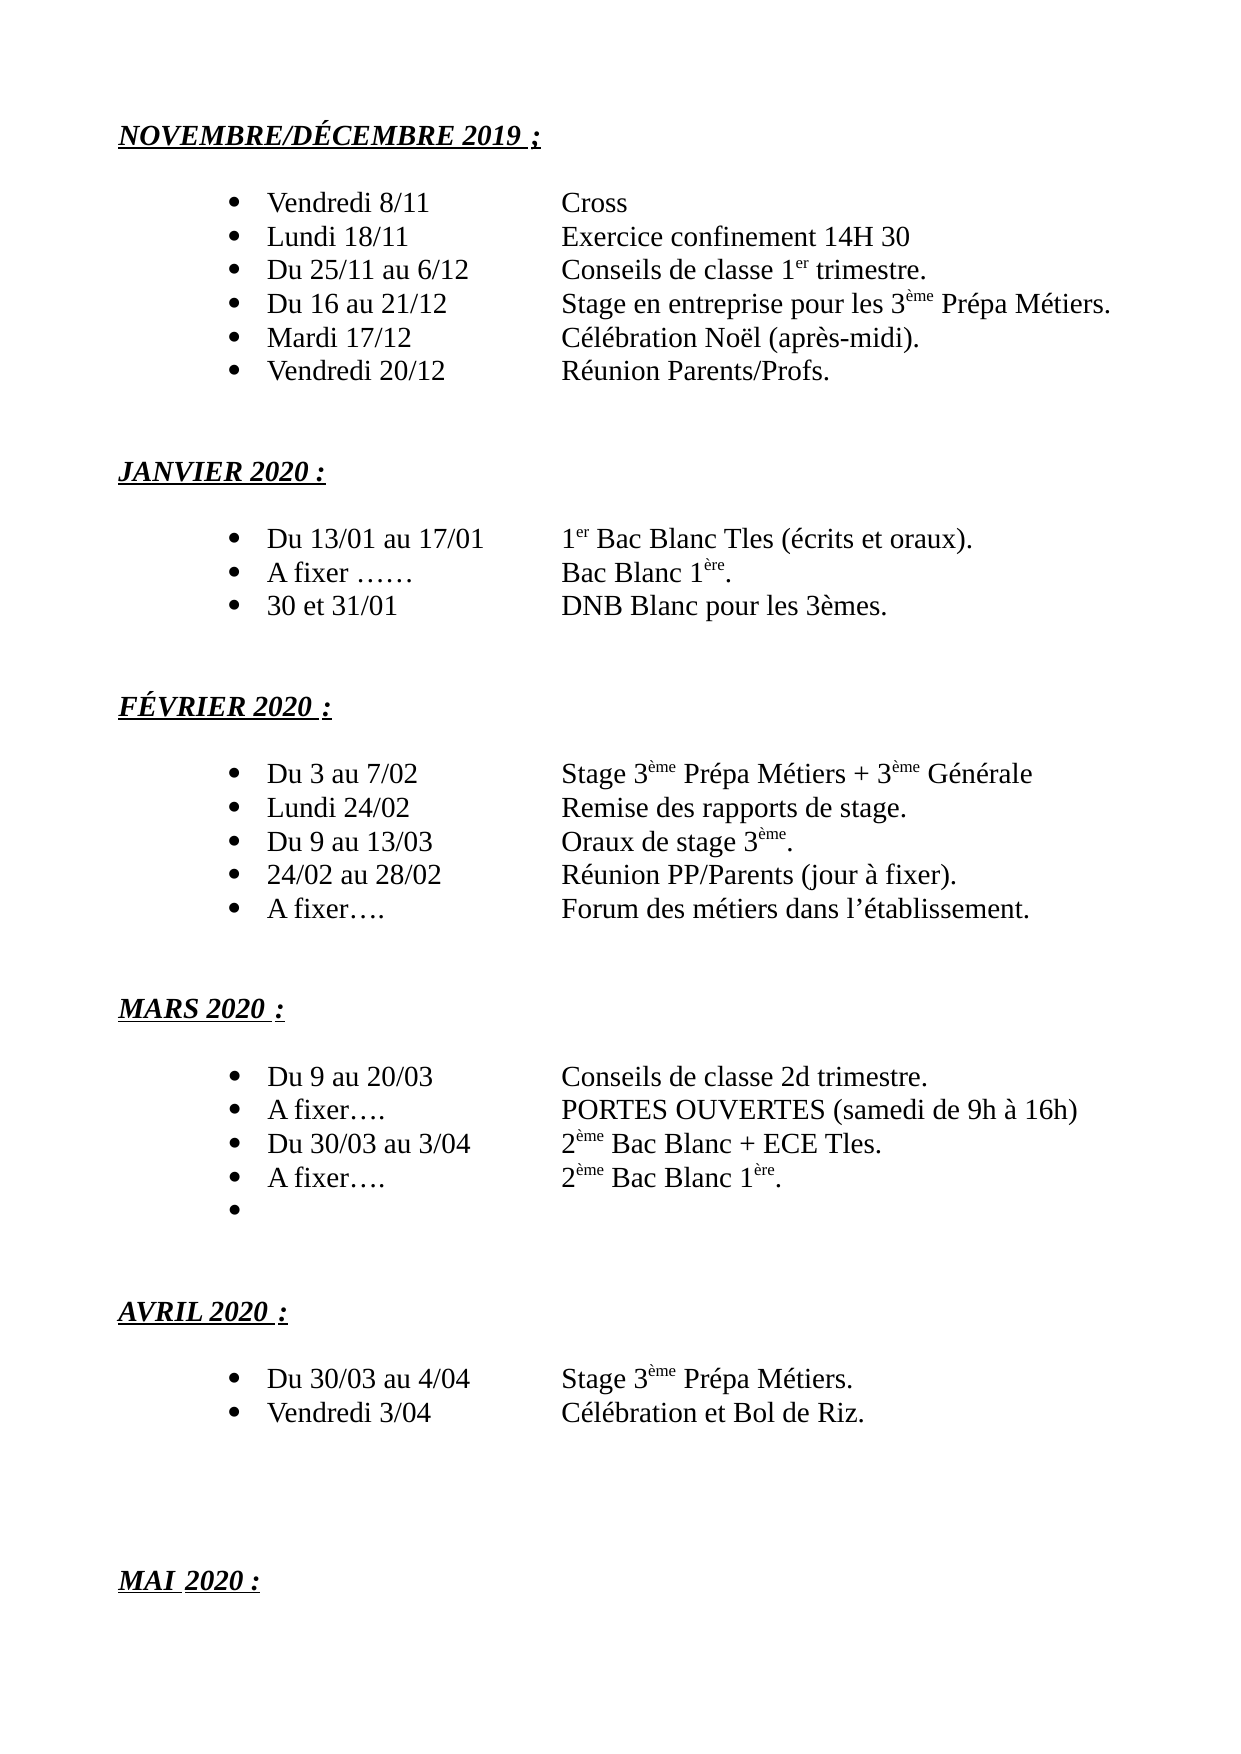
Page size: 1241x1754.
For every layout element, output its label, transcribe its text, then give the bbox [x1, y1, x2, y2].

list Du 30/03 au 3/04 2ème Bac Blanc + ECE Tles. [229, 1126, 1122, 1160]
text NOVEMBRE/DÉCEMBRE 2019 ; [118, 118, 1122, 152]
text AVRIL 2020 : [118, 1294, 1122, 1328]
list A fixer …… Bac Blanc 1ère. [229, 555, 1122, 588]
list Lundi 24/02 Remise des rapports de stage. [229, 790, 1122, 824]
list 30 et 31/01 DNB Blanc pour les 3èmes. [229, 588, 1122, 622]
list Du 13/01 au 17/01 1er Bac Blanc Tles (écrits et oraux). [229, 521, 1122, 555]
text MARS 2020 : [118, 992, 1122, 1025]
list Du 25/11 au 6/12 Conseils de classe 1er trimestre. [229, 252, 1122, 286]
list A fixer…. 2ème Bac Blanc 1ère. [229, 1160, 1122, 1193]
list Du 9 au 20/03 Conseils de classe 2d trimestre. [229, 1059, 1122, 1092]
list A fixer…. Forum des métiers dans l’établissement. [229, 891, 1122, 924]
text FÉVRIER 2020 : [118, 689, 1122, 723]
list Vendredi 3/04 Célébration et Bol de Riz. [229, 1395, 1122, 1428]
list Du 30/03 au 4/04 Stage 3ème Prépa Métiers. [229, 1361, 1122, 1395]
list Vendredi 20/12 Réunion Parents/Profs. [229, 353, 1122, 387]
list 24/02 au 28/02 Réunion PP/Parents (jour à fixer). [229, 857, 1122, 891]
list Mardi 17/12 Célébration Noël (après-midi). [229, 320, 1122, 353]
list Lundi 18/11 Exercice confinement 14H 30 [229, 219, 1122, 252]
list Du 16 au 21/12 Stage en entreprise pour les 3ème Prépa Métiers. [229, 286, 1122, 320]
text MAI 2020 : [118, 1563, 1122, 1596]
list A fixer…. PORTES OUVERTES (samedi de 9h à 16h) [229, 1092, 1122, 1126]
list Vendredi 8/11 Cross [229, 185, 1122, 219]
text JANVIER 2020 : [118, 454, 1122, 488]
list Du 3 au 7/02 Stage 3ème Prépa Métiers + 3ème Générale [229, 756, 1122, 790]
list Du 9 au 13/03 Oraux de stage 3ème. [229, 824, 1122, 857]
